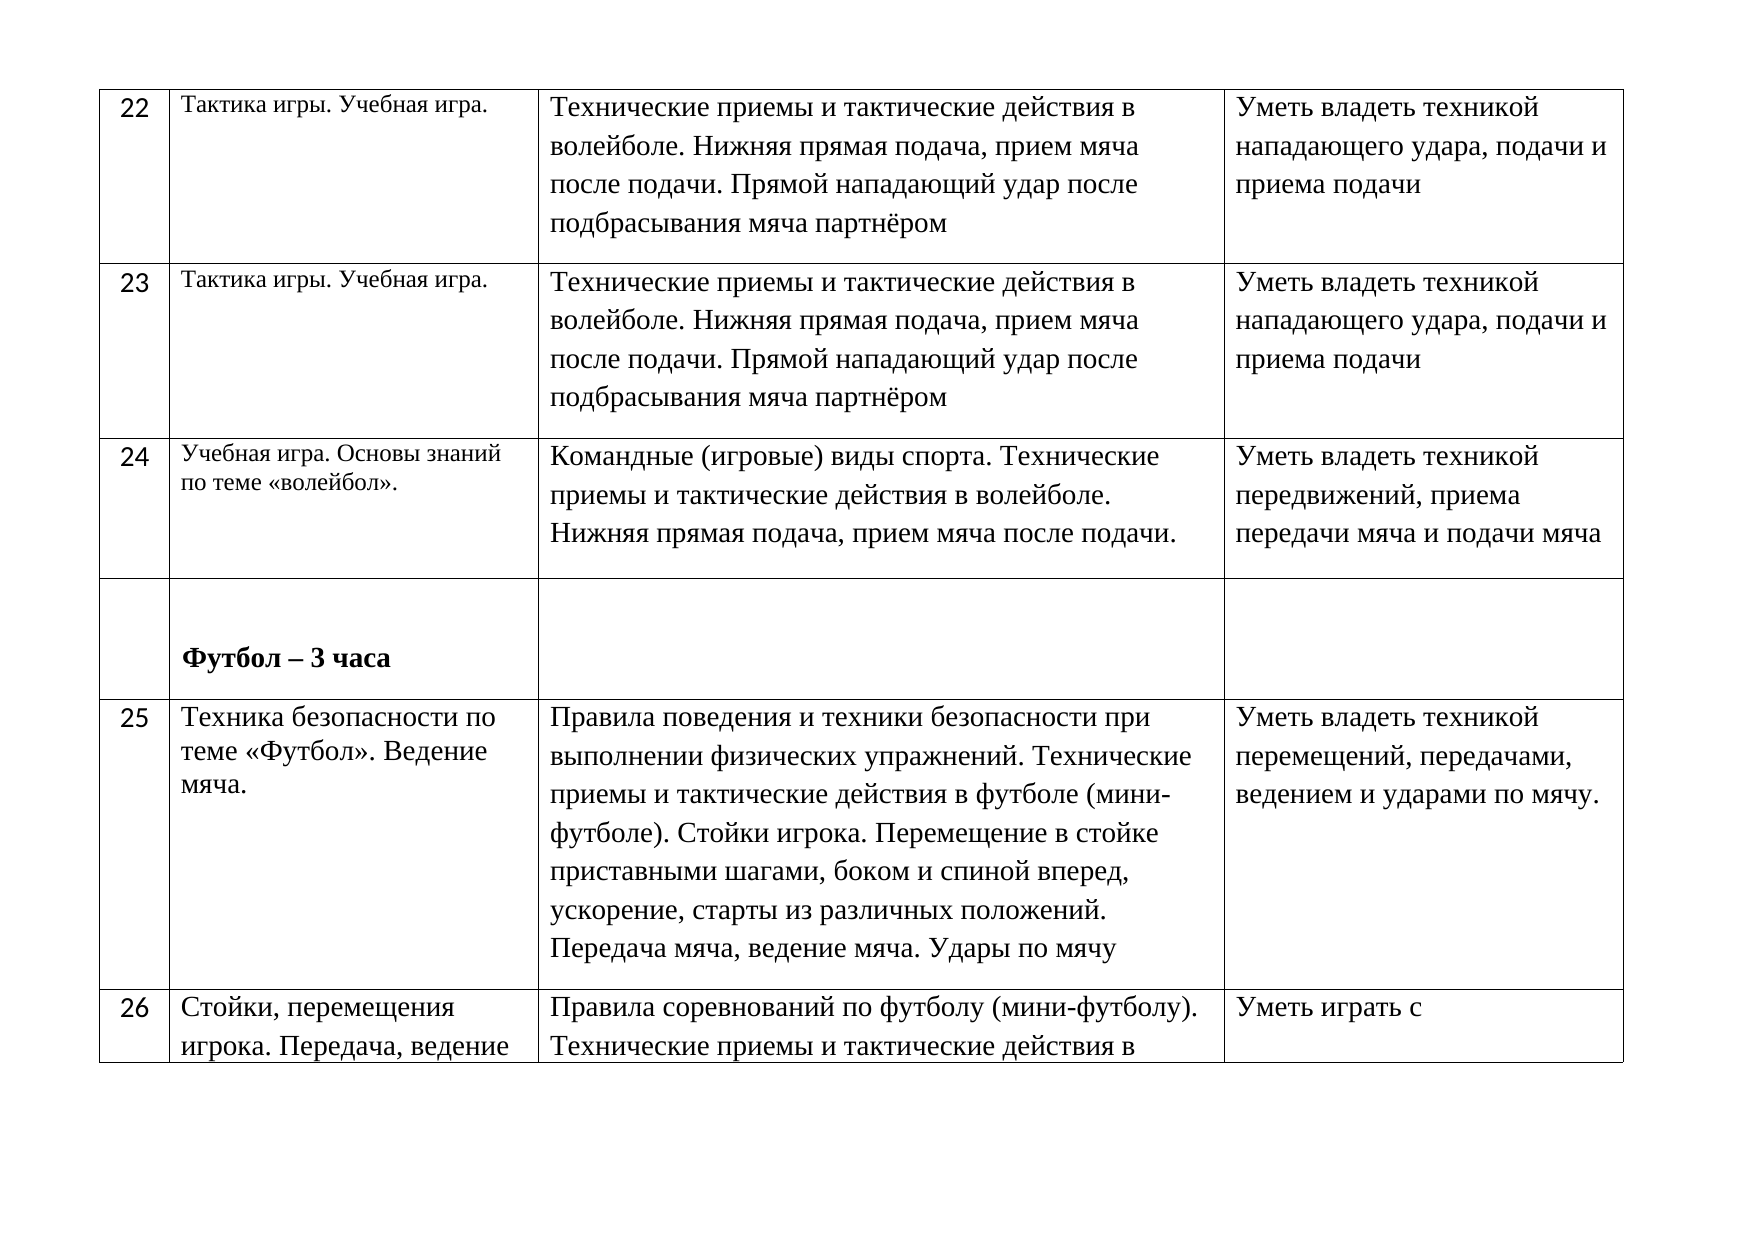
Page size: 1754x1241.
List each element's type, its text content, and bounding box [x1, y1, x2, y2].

table_cell Техника безопасности по теме «Футбол». Ведение мяча. [170, 700, 538, 989]
table_cell Уметь владеть техникой передвижений, приема передачи мяча и подачи мяча [1225, 439, 1623, 578]
table_cell 25 [100, 700, 169, 989]
table_cell [100, 579, 169, 699]
table_cell Командные (игровые) виды спорта. Технические приемы и тактические действия в волейболе. Нижняя прямая подача, прием мяча после подачи. [539, 439, 1224, 578]
table_cell Тактика игры. Учебная игра. [170, 90, 538, 263]
table_cell Технические приемы и тактические действия в волейболе. Нижняя прямая подача, прием мяча после подачи. Прямой нападающий удар после подбрасывания мяча партнёром [539, 90, 1224, 263]
table_cell 22 [100, 90, 169, 263]
table_cell Уметь владеть техникой нападающего удара, подачи и приема подачи [1225, 90, 1623, 263]
table_cell Правила поведения и техники безопасности при выполнении физических упражнений. Технические приемы и тактические действия в футболе (мини-футболе). Стойки игрока. Перемещение в стойке приставными шагами, боком и спиной вперед, ускорение, старты из различных положений. Передача мяча, ведение мяча. Удары по мячу [539, 700, 1224, 989]
table_cell Учебная игра. Основы знаний по теме «волейбол». [170, 439, 538, 578]
table_cell Уметь владеть техникой перемещений, передачами, ведением и ударами по мячу. [1225, 700, 1623, 989]
table_cell 26 [100, 990, 169, 1062]
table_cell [539, 990, 1224, 1062]
table_cell [1225, 579, 1623, 699]
table_cell [539, 579, 1224, 699]
table_cell Тактика игры. Учебная игра. [170, 264, 538, 438]
table_cell Уметь владеть техникой нападающего удара, подачи и приема подачи [1225, 264, 1623, 438]
table_cell Технические приемы и тактические действия в волейболе. Нижняя прямая подача, прием мяча после подачи. Прямой нападающий удар после подбрасывания мяча партнёром [539, 264, 1224, 438]
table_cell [170, 990, 538, 1062]
table_cell 24 [100, 439, 169, 578]
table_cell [1225, 990, 1623, 1062]
table_cell 23 [100, 264, 169, 438]
table_cell Футбол – 3 часа [170, 579, 538, 699]
